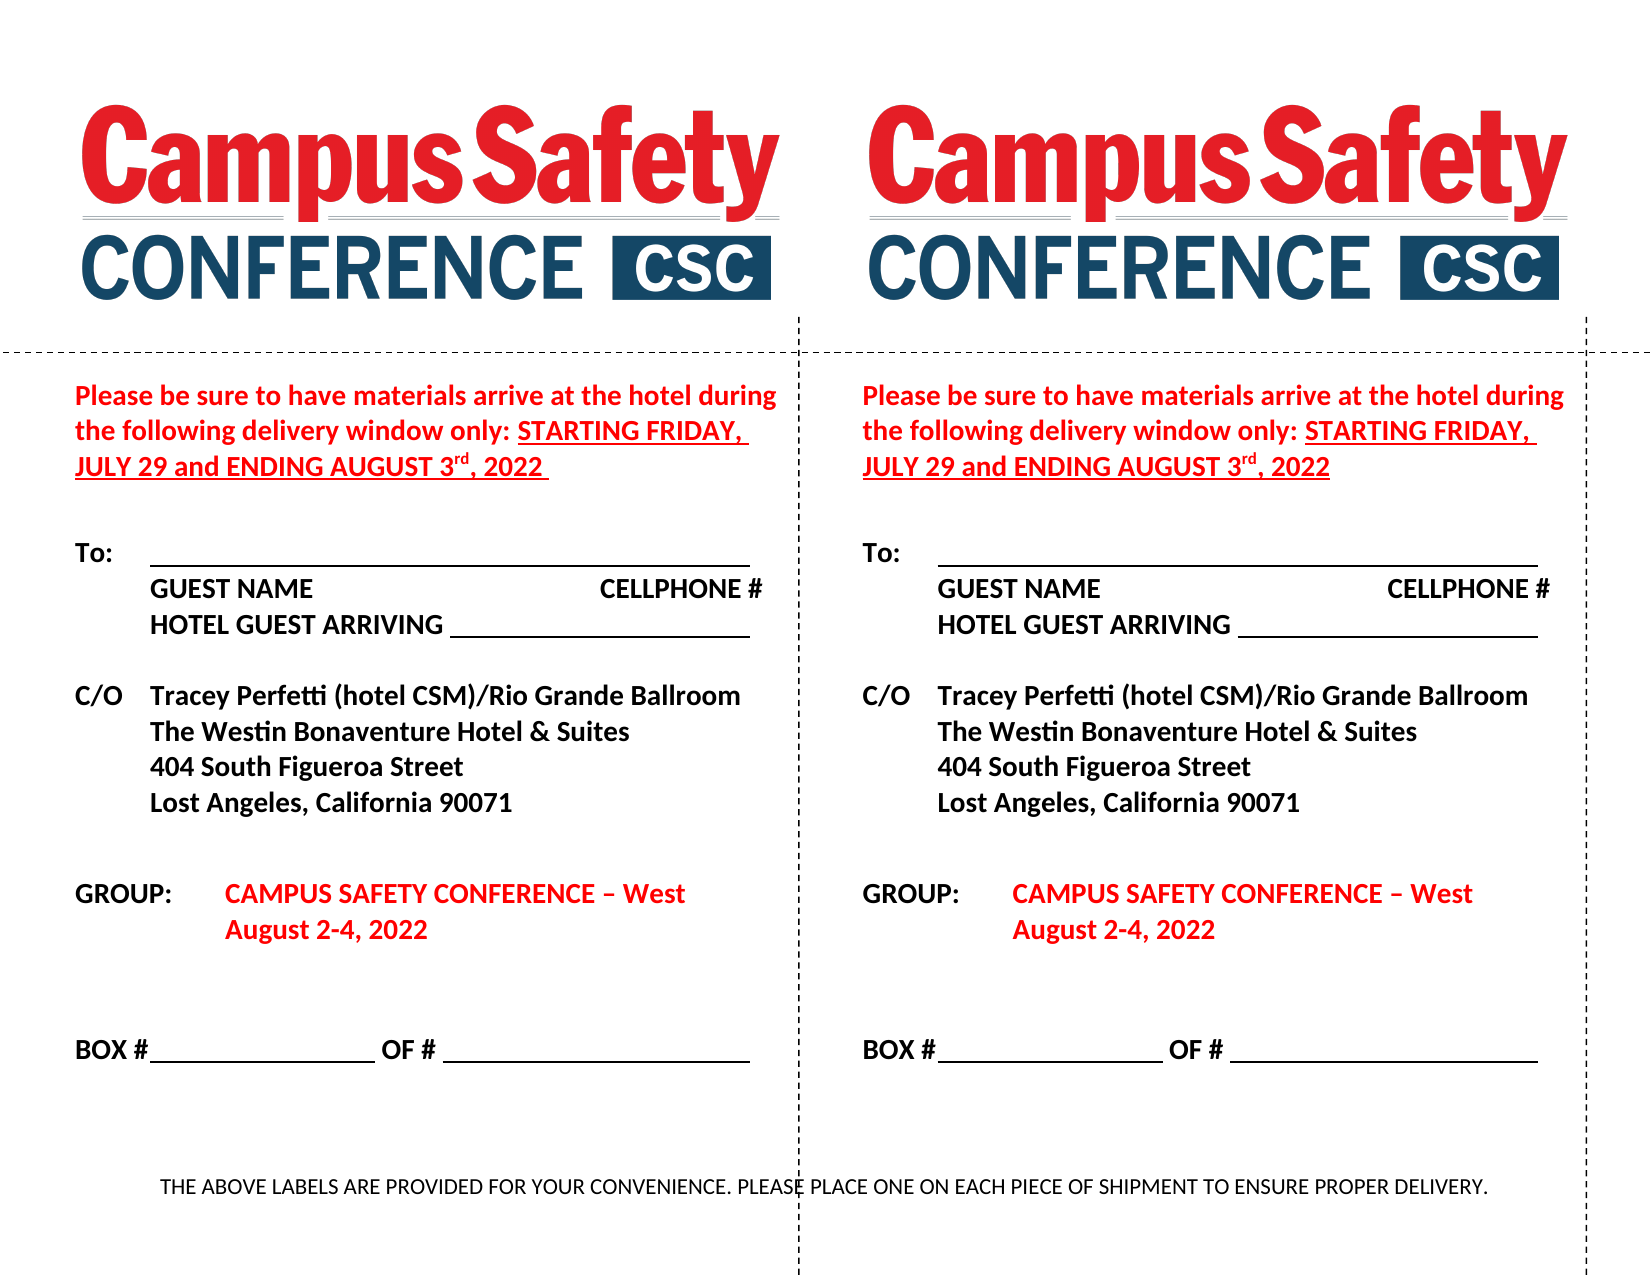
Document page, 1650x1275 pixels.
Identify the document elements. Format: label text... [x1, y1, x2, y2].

text To: [75, 534, 787, 570]
text GUEST NAME CELLPHONE # [75, 570, 787, 606]
text GROUP: CAMPUS SAFETY CONFERENCE – West [75, 876, 787, 911]
text Lost Angeles, California 90071 [862, 784, 1575, 819]
text HOTEL GUEST ARRIVING [75, 606, 787, 641]
text To: [862, 534, 1575, 570]
text August 2-4, 2022 [862, 911, 1575, 947]
text The Westin Bonaventure Hotel & Suites [862, 713, 1575, 748]
text GROUP: CAMPUS SAFETY CONFERENCE – West [862, 876, 1575, 911]
text Please be sure to have materials arrive at the hotel during the following delivery window only: STARTING FRIDAY, JULY 29 and ENDING AUGUST 3rd, 2022 [862, 377, 1575, 484]
text C/O Tracey Perfetti (hotel CSM)/Rio Grande Ballroom [75, 677, 787, 713]
text BOX # OF # [862, 1031, 1575, 1067]
text Lost Angeles, California 90071 [75, 784, 787, 819]
text 404 South Figueroa Street [862, 748, 1575, 784]
text Please be sure to have materials arrive at the hotel during the following delivery window only: STARTING FRIDAY, JULY 29 and ENDING AUGUST 3rd, 2022 [75, 377, 787, 484]
text HOTEL GUEST ARRIVING [862, 606, 1575, 641]
text The Westin Bonaventure Hotel & Suites [75, 713, 787, 748]
picture [75, 75, 788, 321]
picture [862, 75, 1575, 321]
text August 2-4, 2022 [75, 911, 787, 947]
text 404 South Figueroa Street [75, 748, 787, 784]
text GUEST NAME CELLPHONE # [862, 570, 1575, 606]
text BOX # OF # [75, 1031, 787, 1067]
text C/O Tracey Perfetti (hotel CSM)/Rio Grande Ballroom [862, 677, 1575, 713]
